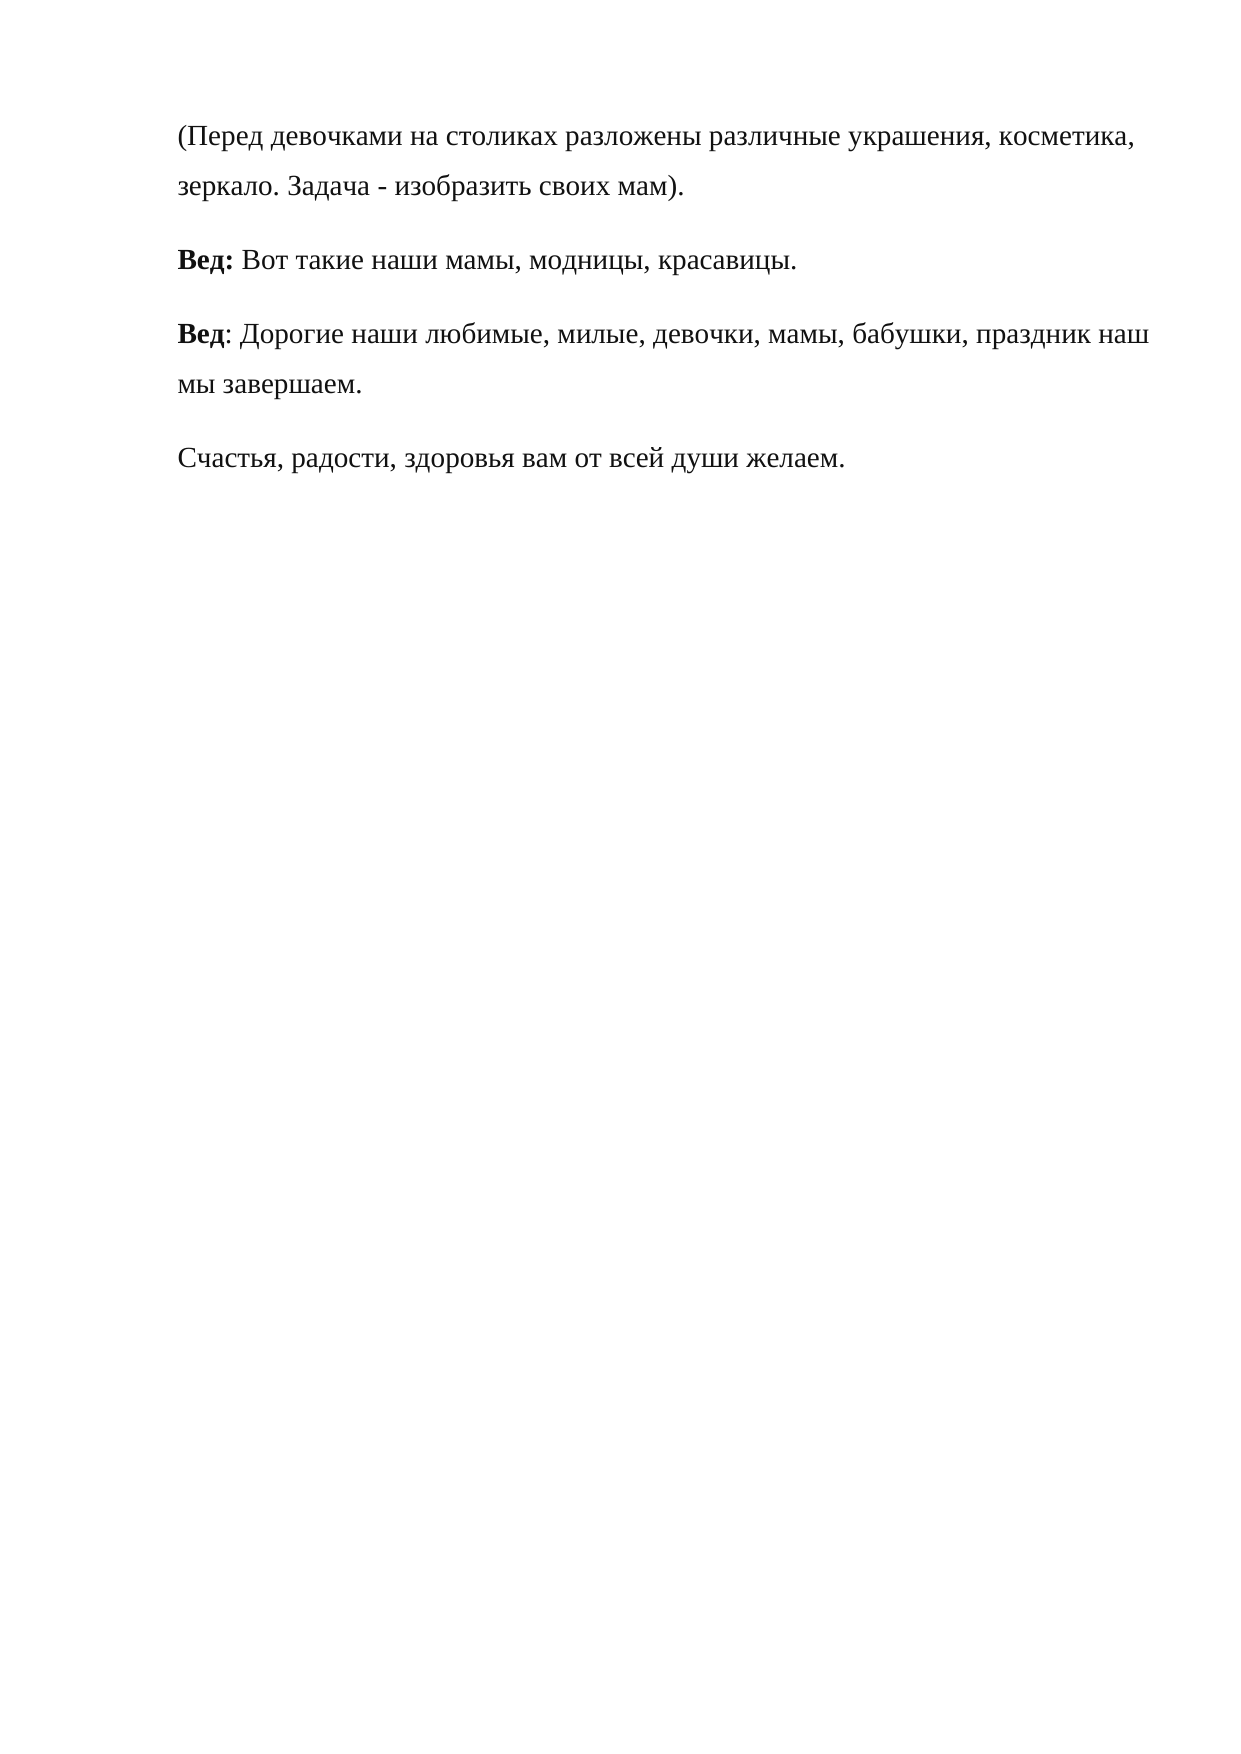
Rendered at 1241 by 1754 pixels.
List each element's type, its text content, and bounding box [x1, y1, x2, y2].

text (Перед девочками на столиках разложены различные украшения, косметика, зеркало. Задача - изобразить своих мам). [177, 118, 1152, 202]
text Вед: Дорогие наши любимые, милые, девочки, мамы, бабушки, праздник наш мы завершаем. [177, 316, 1152, 400]
text Счастья, радости, здоровья вам от всей души желаем. [177, 440, 1152, 473]
text Вед: Вот такие наши мамы, модницы, красавицы. [177, 242, 1152, 276]
